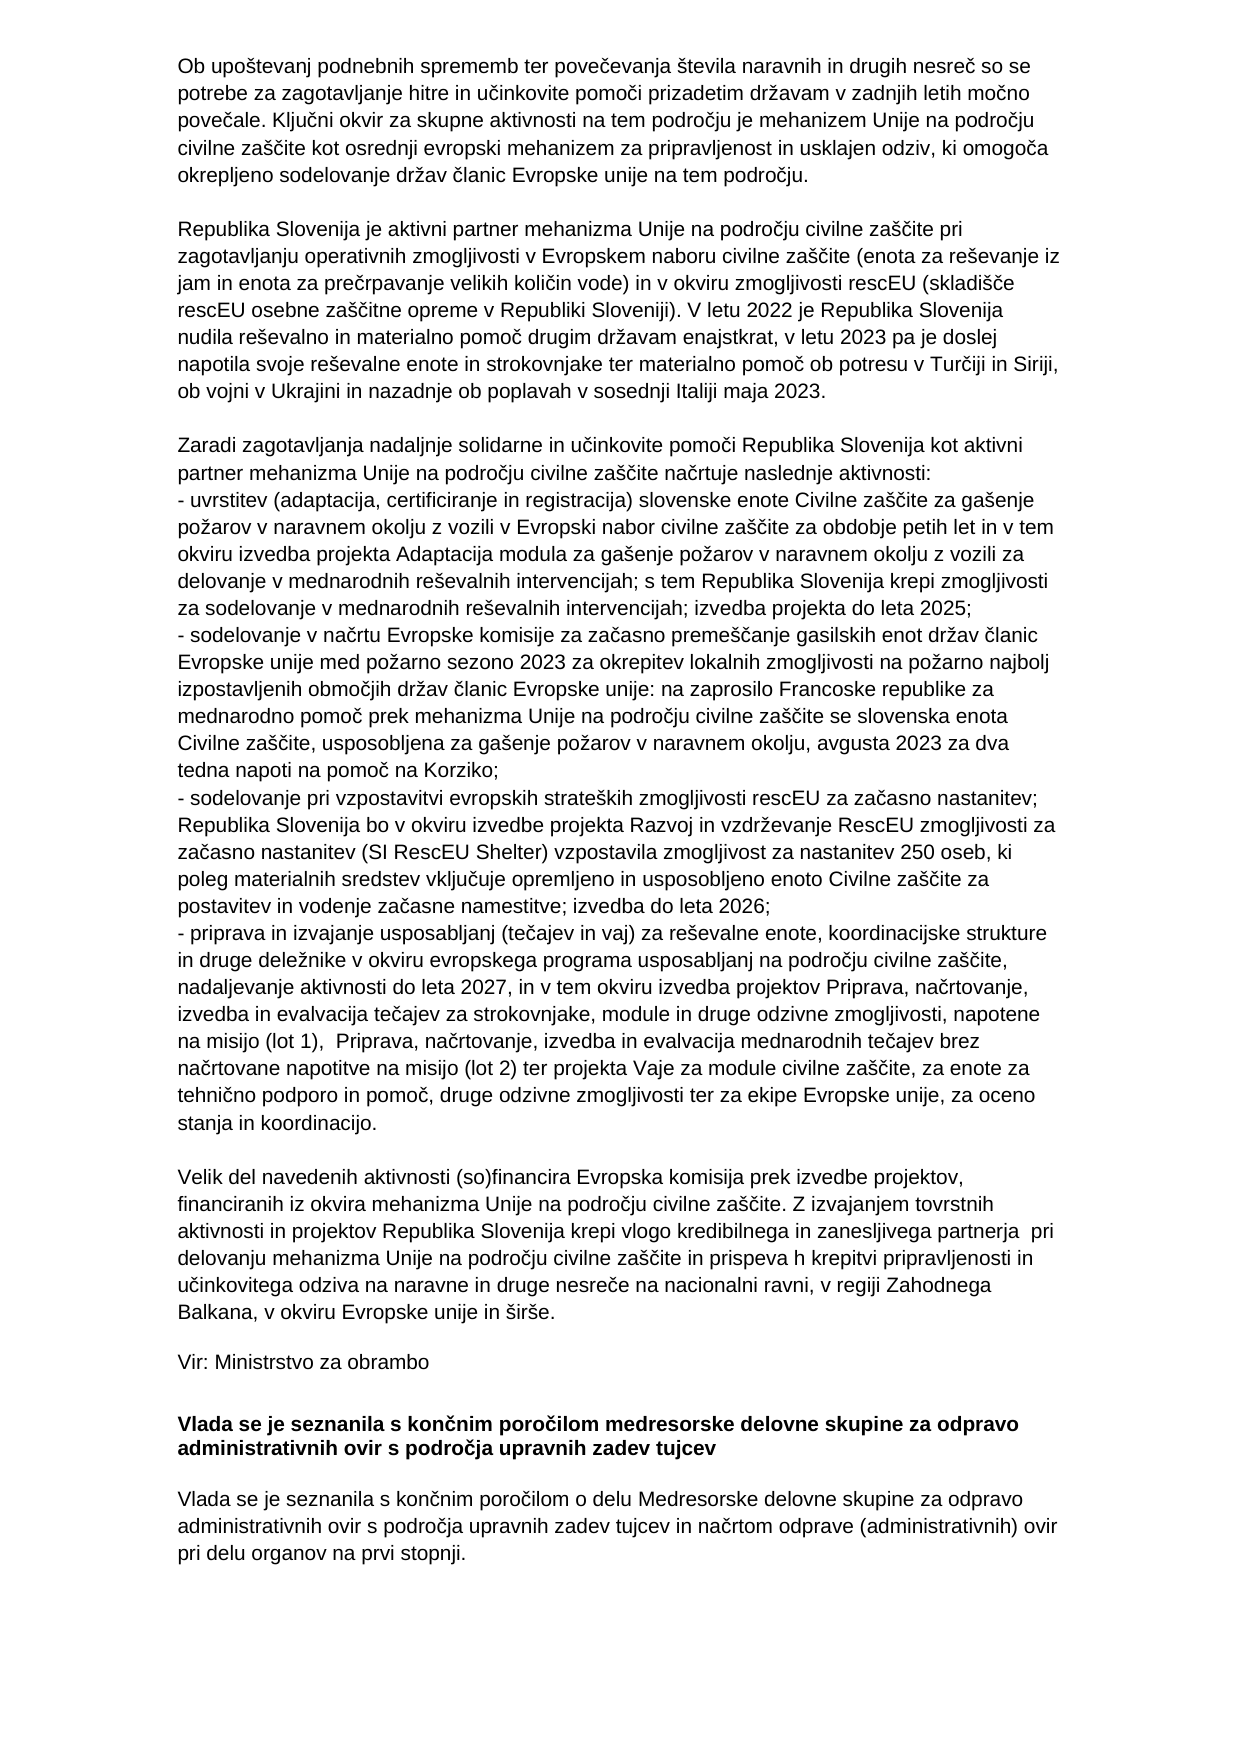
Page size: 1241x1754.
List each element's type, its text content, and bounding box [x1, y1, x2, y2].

text Zaradi zagotavljanja nadaljnje solidarne in učinkovite pomoči Republika Slovenija kot aktivni partner mehanizma Unije na področju civilne zaščite načrtuje naslednje aktivnosti: [177, 431, 1063, 485]
text - sodelovanje pri vzpostavitvi evropskih strateških zmogljivosti rescEU za začasno nastanitev; Republika Slovenija bo v okviru izvedbe projekta Razvoj in vzdrževanje RescEU zmogljivosti za začasno nastanitev (SI RescEU Shelter) vzpostavila zmogljivost za nastanitev 250 oseb, ki poleg materialnih sredstev vključuje opremljeno in usposobljeno enoto Civilne zaščite za postavitev in vodenje začasne namestitve; izvedba do leta 2026; [177, 783, 1063, 919]
text - sodelovanje v načrtu Evropske komisije za začasno premeščanje gasilskih enot držav članic Evropske unije med požarno sezono 2023 za okrepitev lokalnih zmogljivosti na požarno najbolj izpostavljenih območjih držav članic Evropske unije: na zaprosilo Francoske republike za mednarodno pomoč prek mehanizma Unije na področju civilne zaščite se slovenska enota Civilne zaščite, usposobljena za gašenje požarov v naravnem okolju, avgusta 2023 za dva tedna napoti na pomoč na Korziko; [177, 621, 1063, 783]
subtitle Vlada se je seznanila s končnim poročilom medresorske delovne skupine za odpravo administrativnih ovir s področja upravnih zadev tujcev [177, 1411, 1063, 1459]
text - priprava in izvajanje usposabljanj (tečajev in vaj) za reševalne enote, koordinacijske strukture in druge deležnike v okviru evropskega programa usposabljanj na področju civilne zaščite, nadaljevanje aktivnosti do leta 2027, in v tem okviru izvedba projektov Priprava, načrtovanje, izvedba in evalvacija tečajev za strokovnjake, module in druge odzivne zmogljivosti, napotene na misijo (lot 1), Priprava, načrtovanje, izvedba in evalvacija mednarodnih tečajev brez načrtovane napotitve na misijo (lot 2) ter projekta Vaje za module civilne zaščite, za enote za tehnično podporo in pomoč, druge odzivne zmogljivosti ter za ekipe Evropske unije, za oceno stanja in koordinacijo. [177, 919, 1063, 1135]
text - uvrstitev (adaptacija, certificiranje in registracija) slovenske enote Civilne zaščite za gašenje požarov v naravnem okolju z vozili v Evropski nabor civilne zaščite za obdobje petih let in v tem okviru izvedba projekta Adaptacija modula za gašenje požarov v naravnem okolju z vozili za delovanje v mednarodnih reševalnih intervencijah; s tem Republika Slovenija krepi zmogljivosti za sodelovanje v mednarodnih reševalnih intervencijah; izvedba projekta do leta 2025; [177, 485, 1063, 621]
text Ob upoštevanj podnebnih sprememb ter povečevanja števila naravnih in drugih nesreč so se potrebe za zagotavljanje hitre in učinkovite pomoči prizadetim državam v zadnjih letih močno povečale. Ključni okvir za skupne aktivnosti na tem področju je mehanizem Unije na področju civilne zaščite kot osrednji evropski mehanizem za pripravljenost in usklajen odziv, ki omogoča okrepljeno sodelovanje držav članic Evropske unije na tem področju. [177, 52, 1063, 187]
text Vir: Ministrstvo za obrambo [177, 1350, 1063, 1374]
text Velik del navedenih aktivnosti (so)financira Evropska komisija prek izvedbe projektov, financiranih iz okvira mehanizma Unije na področju civilne zaščite. Z izvajanjem tovrstnih aktivnosti in projektov Republika Slovenija krepi vlogo kredibilnega in zanesljivega partnerja pri delovanju mehanizma Unije na področju civilne zaščite in prispeva h krepitvi pripravljenosti in učinkovitega odziva na naravne in druge nesreče na nacionalni ravni, v regiji Zahodnega Balkana, v okviru Evropske unije in širše. [177, 1162, 1063, 1325]
text Republika Slovenija je aktivni partner mehanizma Unije na področju civilne zaščite pri zagotavljanju operativnih zmogljivosti v Evropskem naboru civilne zaščite (enota za reševanje iz jam in enota za prečrpavanje velikih količin vode) in v okviru zmogljivosti rescEU (skladišče rescEU osebne zaščitne opreme v Republiki Sloveniji). V letu 2022 je Republika Slovenija nudila reševalno in materialno pomoč drugim državam enajstkrat, v letu 2023 pa je doslej napotila svoje reševalne enote in strokovnjake ter materialno pomoč ob potresu v Turčiji in Siriji, ob vojni v Ukrajini in nazadnje ob poplavah v sosednji Italiji maja 2023. [177, 214, 1063, 404]
text Vlada se je seznanila s končnim poročilom o delu Medresorske delovne skupine za odpravo administrativnih ovir s področja upravnih zadev tujcev in načrtom odprave (administrativnih) ovir pri delu organov na prvi stopnji. [177, 1484, 1063, 1566]
